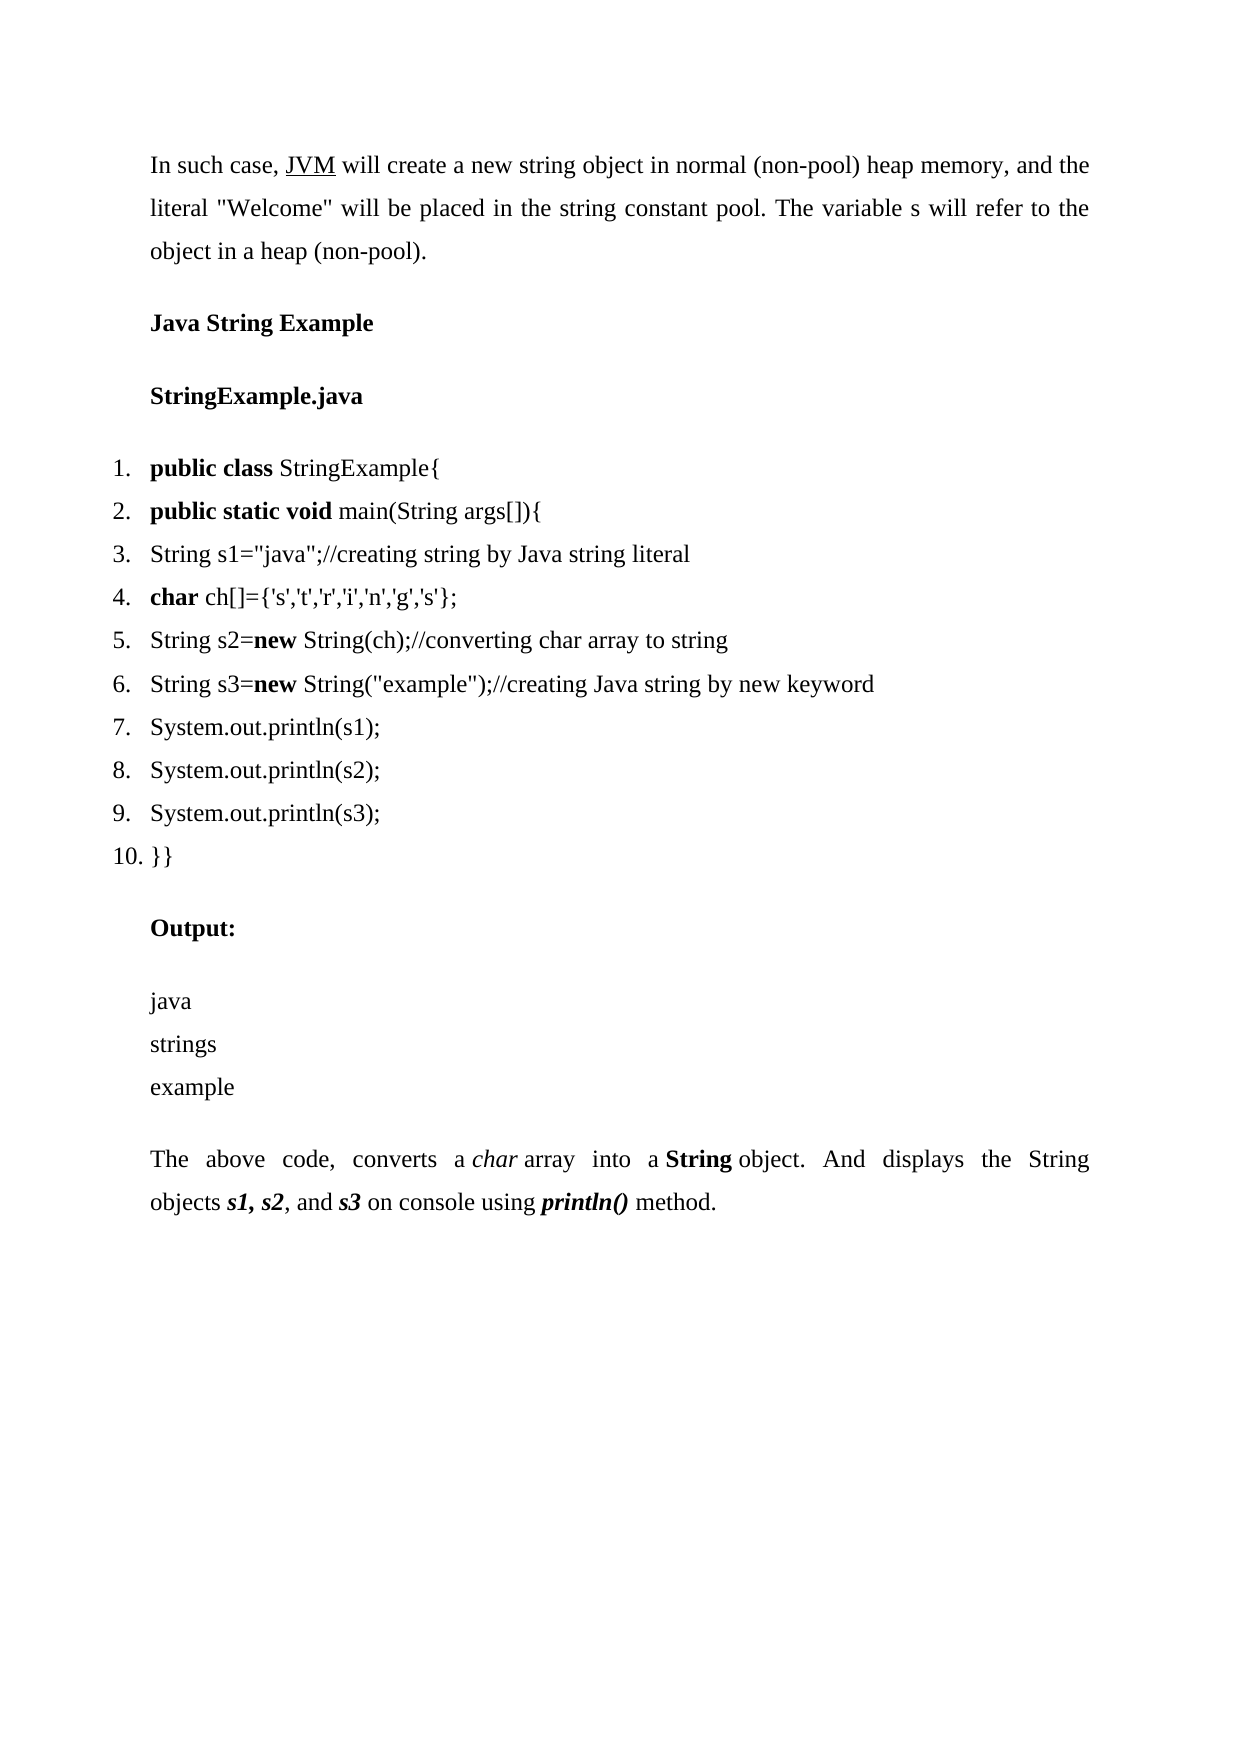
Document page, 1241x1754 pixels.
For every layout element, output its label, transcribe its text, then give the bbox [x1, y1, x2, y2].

text In such case, JVM will create a new string object in normal (non-pool) heap memory, and the literal "Welcome" will be placed in the string constant pool. The variable s will refer to the object in a heap (non-pool). [150, 150, 1090, 265]
list }} [112, 841, 1090, 870]
text strings [150, 1029, 1090, 1058]
list System.out.println(s2); [112, 755, 1090, 784]
text example [150, 1072, 1090, 1101]
text java [150, 986, 1090, 1014]
list public static void main(String args[]){ [112, 496, 1090, 525]
list String s1="java";//creating string by Java string literal [112, 539, 1090, 568]
list String s2=new String(ch);//converting char array to string [112, 626, 1090, 654]
list String s3=new String("example");//creating Java string by new keyword [112, 669, 1090, 697]
text Output: [150, 913, 1090, 942]
text StringExample.java [150, 381, 1090, 409]
list char ch[]={'s','t','r','i','n','g','s'}; [112, 582, 1090, 611]
list System.out.println(s3); [112, 798, 1090, 827]
subtitle Java String Example [150, 308, 1090, 337]
text The above code, converts a char array into a String object. And displays the String objects s1, s2, and s3 on console using println() method. [150, 1144, 1090, 1216]
list public class StringExample{ [112, 453, 1090, 482]
list System.out.println(s1); [112, 712, 1090, 741]
